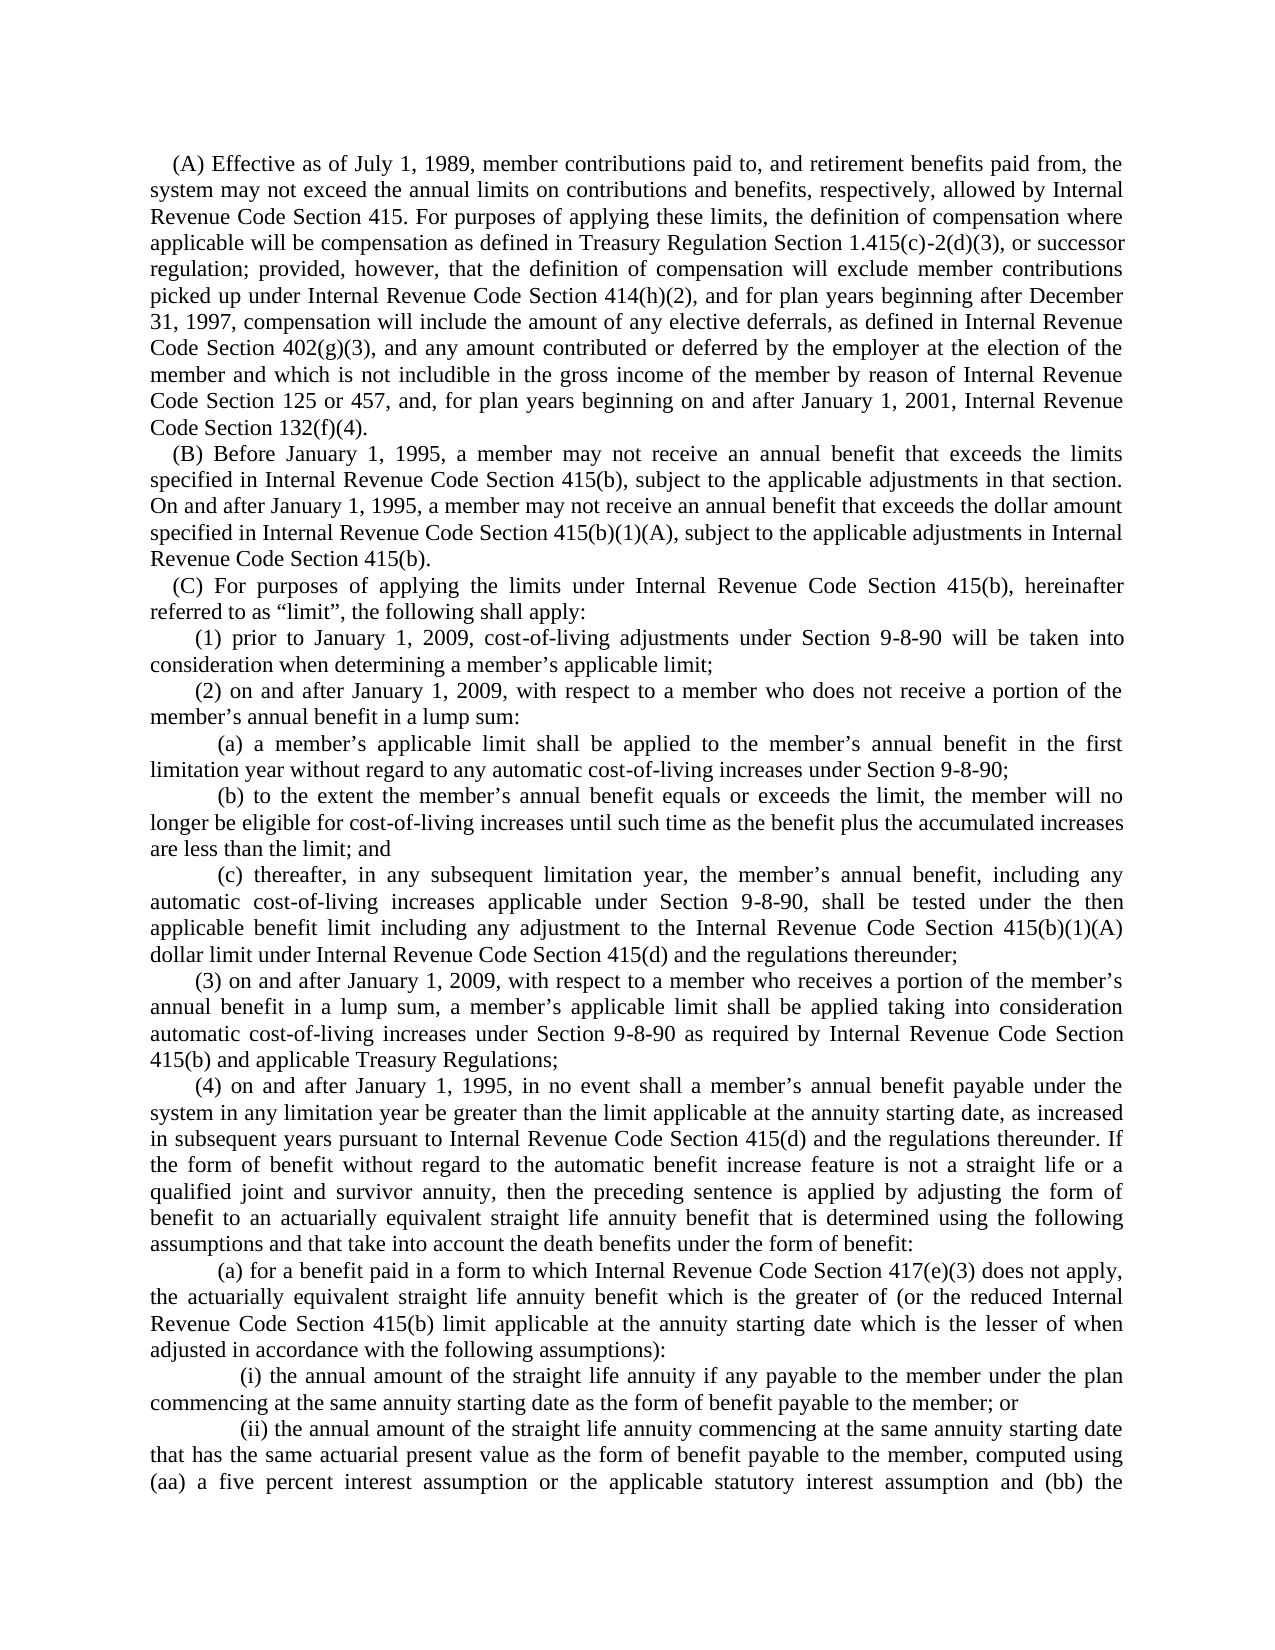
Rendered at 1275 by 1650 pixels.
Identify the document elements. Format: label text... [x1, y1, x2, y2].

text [150, 1415, 1125, 1494]
text (a) for a benefit paid in a form to which Internal Revenue Code Section 417(e)(3) does not apply, the actuarially equivalent straight life annuity benefit which is the greater of (or the reduced Internal Revenue Code Section 415(b) limit applicable at the annuity starting date which is the lesser of when adjusted in accordance with the following assumptions): [150, 1257, 1125, 1362]
text (3) on and after January 1, 2009, with respect to a member who receives a portion of the member’s annual benefit in a lump sum, a member’s applicable limit shall be applied taking into consideration automatic cost-of-living increases under Section 9-8-90 as required by Internal Revenue Code Section 415(b) and applicable Treasury Regulations; [150, 967, 1125, 1072]
text (4) on and after January 1, 1995, in no event shall a member’s annual benefit payable under the system in any limitation year be greater than the limit applicable at the annuity starting date, as increased in subsequent years pursuant to Internal Revenue Code Section 415(d) and the regulations thereunder. If the form of benefit without regard to the automatic benefit increase feature is not a straight life or a qualified joint and survivor annuity, then the preceding sentence is applied by adjusting the form of benefit to an actuarially equivalent straight life annuity benefit that is determined using the following assumptions and that take into account the death benefits under the form of benefit: [150, 1072, 1125, 1257]
text (2) on and after January 1, 2009, with respect to a member who does not receive a portion of the member’s annual benefit in a lump sum: [150, 677, 1125, 730]
text (1) prior to January 1, 2009, cost-of-living adjustments under Section 9-8-90 will be taken into consideration when determining a member’s applicable limit; [150, 624, 1125, 677]
text (A) Effective as of July 1, 1989, member contributions paid to, and retirement benefits paid from, the system may not exceed the annual limits on contributions and benefits, respectively, allowed by Internal Revenue Code Section 415. For purposes of applying these limits, the definition of compensation where applicable will be compensation as defined in Treasury Regulation Section 1.415(c)-2(d)(3), or successor regulation; provided, however, that the definition of compensation will exclude member contributions picked up under Internal Revenue Code Section 414(h)(2), and for plan years beginning after December 31, 1997, compensation will include the amount of any elective deferrals, as defined in Internal Revenue Code Section 402(g)(3), and any amount contributed or deferred by the employer at the election of the member and which is not includible in the gross income of the member by reason of Internal Revenue Code Section 125 or 457, and, for plan years beginning on and after January 1, 2001, Internal Revenue Code Section 132(f)(4). [150, 150, 1125, 440]
text (b) to the extent the member’s annual benefit equals or exceeds the limit, the member will no longer be eligible for cost-of-living increases until such time as the benefit plus the accumulated increases are less than the limit; and [150, 782, 1125, 862]
text (C) For purposes of applying the limits under Internal Revenue Code Section 415(b), hereinafter referred to as “limit”, the following shall apply: [150, 572, 1125, 624]
text (B) Before January 1, 1995, a member may not receive an annual benefit that exceeds the limits specified in Internal Revenue Code Section 415(b), subject to the applicable adjustments in that section. On and after January 1, 1995, a member may not receive an annual benefit that exceeds the dollar amount specified in Internal Revenue Code Section 415(b)(1)(A), subject to the applicable adjustments in Internal Revenue Code Section 415(b). [150, 440, 1125, 572]
text (i) the annual amount of the straight life annuity if any payable to the member under the plan commencing at the same annuity starting date as the form of benefit payable to the member; or [150, 1362, 1125, 1415]
text (c) thereafter, in any subsequent limitation year, the member’s annual benefit, including any automatic cost-of-living increases applicable under Section 9-8-90, shall be tested under the then applicable benefit limit including any adjustment to the Internal Revenue Code Section 415(b)(1)(A) dollar limit under Internal Revenue Code Section 415(d) and the regulations thereunder; [150, 862, 1125, 967]
text (a) a member’s applicable limit shall be applied to the member’s annual benefit in the first limitation year without regard to any automatic cost-of-living increases under Section 9-8-90; [150, 730, 1125, 782]
